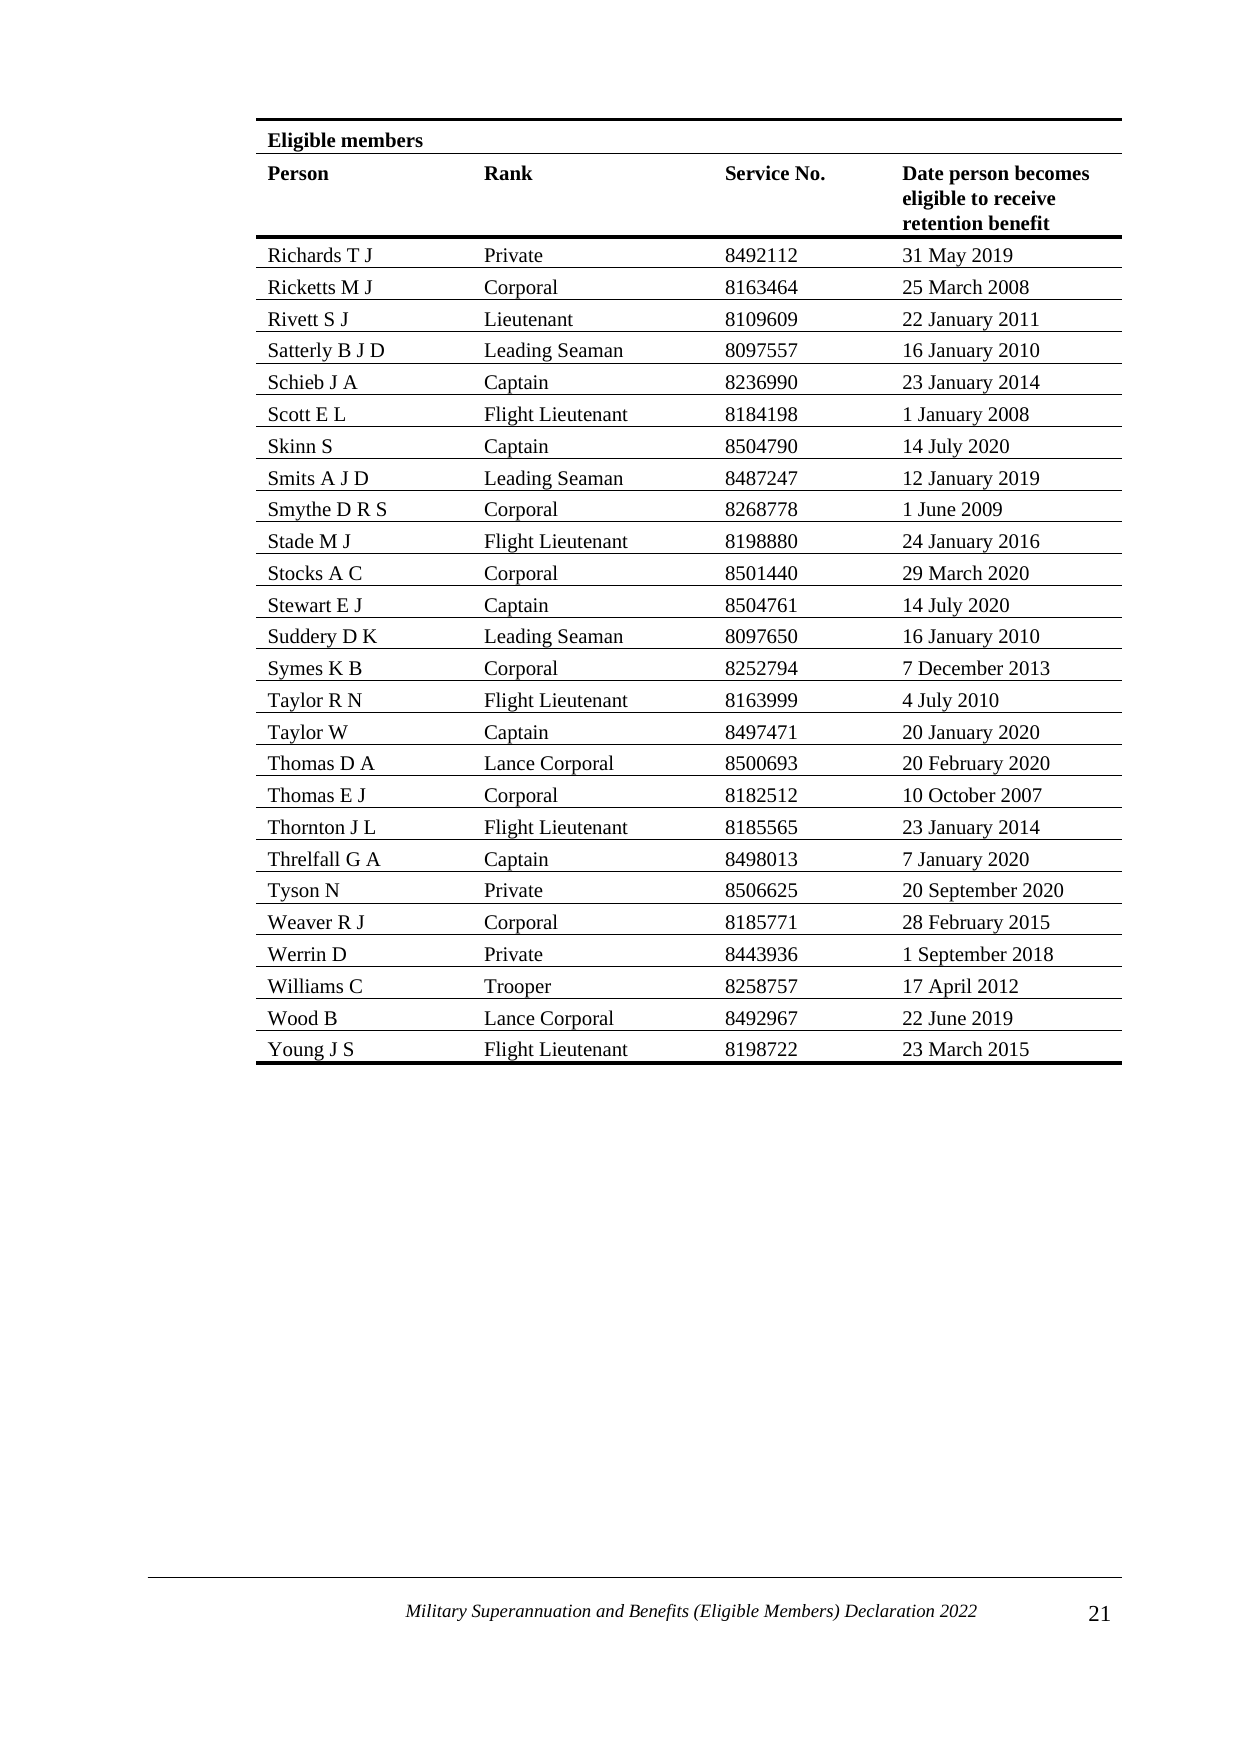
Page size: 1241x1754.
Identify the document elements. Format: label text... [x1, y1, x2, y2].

table_cell Rank [473, 154, 713, 235]
table_cell Leading Seaman [473, 459, 713, 489]
table_cell 8163999 [714, 681, 891, 712]
table_cell 20 September 2020 [891, 872, 1122, 902]
table_cell 29 March 2020 [891, 554, 1122, 585]
table_cell 8492112 [714, 239, 891, 267]
table_cell Smythe D R S [256, 491, 473, 521]
table_cell Captain [473, 427, 713, 458]
table_cell 8506625 [714, 872, 891, 902]
table_cell 20 January 2020 [891, 713, 1122, 744]
table_cell Flight Lieutenant [473, 681, 713, 712]
table_cell Captain [473, 840, 713, 871]
table_cell 8487247 [714, 459, 891, 489]
table_cell Flight Lieutenant [473, 1031, 713, 1061]
table_cell 8498013 [714, 840, 891, 871]
table_cell 16 January 2010 [891, 618, 1122, 648]
table_cell 8500693 [714, 745, 891, 775]
table_cell 8492967 [714, 999, 891, 1029]
table_cell 8182512 [714, 776, 891, 807]
table_cell 8198722 [714, 1031, 891, 1061]
table_cell Captain [473, 364, 713, 394]
table_cell 17 April 2012 [891, 967, 1122, 998]
table_cell 4 July 2010 [891, 681, 1122, 712]
table_cell 10 October 2007 [891, 776, 1122, 807]
table_cell 8497471 [714, 713, 891, 744]
table_cell 8185565 [714, 808, 891, 839]
table_cell 1 September 2018 [891, 935, 1122, 966]
table_cell Private [473, 239, 713, 267]
table_cell Corporal [473, 776, 713, 807]
table_cell Richards T J [256, 239, 473, 267]
table_cell 23 January 2014 [891, 364, 1122, 394]
table_cell 14 July 2020 [891, 586, 1122, 617]
table_cell Weaver R J [256, 904, 473, 934]
table_cell 8504790 [714, 427, 891, 458]
table_cell Satterly B J D [256, 332, 473, 362]
table_cell Williams C [256, 967, 473, 998]
table_cell Date person becomes eligible to receive retention benefit [891, 154, 1122, 235]
table_cell 8252794 [714, 649, 891, 680]
table_cell Tyson N [256, 872, 473, 902]
table_cell Werrin D [256, 935, 473, 966]
table_cell Stade M J [256, 522, 473, 553]
table_cell Lance Corporal [473, 745, 713, 775]
table_cell Lance Corporal [473, 999, 713, 1029]
table_header Eligible members [256, 121, 1122, 152]
table_cell 8097650 [714, 618, 891, 648]
table_cell 8109609 [714, 300, 891, 331]
table_cell Corporal [473, 649, 713, 680]
table_cell Private [473, 872, 713, 902]
table_cell 8443936 [714, 935, 891, 966]
table_cell Stocks A C [256, 554, 473, 585]
table_cell Person [256, 154, 473, 235]
table_cell Corporal [473, 904, 713, 934]
table_cell 8163464 [714, 268, 891, 299]
table_cell 7 January 2020 [891, 840, 1122, 871]
table_cell Leading Seaman [473, 618, 713, 648]
table_cell 8501440 [714, 554, 891, 585]
table_cell 8504761 [714, 586, 891, 617]
table_cell 8184198 [714, 395, 891, 426]
table_cell Young J S [256, 1031, 473, 1061]
table_cell Service No. [714, 154, 891, 235]
table_cell 31 May 2019 [891, 239, 1122, 267]
table_cell 8097557 [714, 332, 891, 362]
table_cell Trooper [473, 967, 713, 998]
table_cell Skinn S [256, 427, 473, 458]
table_cell 25 March 2008 [891, 268, 1122, 299]
table_cell 8236990 [714, 364, 891, 394]
table_cell 1 June 2009 [891, 491, 1122, 521]
table_cell Wood B [256, 999, 473, 1029]
table_cell Corporal [473, 268, 713, 299]
table_cell Captain [473, 713, 713, 744]
table_cell 16 January 2010 [891, 332, 1122, 362]
table_cell 23 March 2015 [891, 1031, 1122, 1061]
table_cell Threlfall G A [256, 840, 473, 871]
table_cell Rivett S J [256, 300, 473, 331]
table_cell 8198880 [714, 522, 891, 553]
table_cell Taylor W [256, 713, 473, 744]
table_cell 8185771 [714, 904, 891, 934]
table_cell 22 June 2019 [891, 999, 1122, 1029]
table_cell Corporal [473, 554, 713, 585]
table_cell 22 January 2011 [891, 300, 1122, 331]
table_cell Suddery D K [256, 618, 473, 648]
table_cell Corporal [473, 491, 713, 521]
table_cell Flight Lieutenant [473, 808, 713, 839]
table_cell 8258757 [714, 967, 891, 998]
table_cell Lieutenant [473, 300, 713, 331]
table_cell Taylor R N [256, 681, 473, 712]
table_cell 1 January 2008 [891, 395, 1122, 426]
table_cell Private [473, 935, 713, 966]
table_cell 8268778 [714, 491, 891, 521]
table_cell Scott E L [256, 395, 473, 426]
table_cell Captain [473, 586, 713, 617]
table_cell Symes K B [256, 649, 473, 680]
table_cell Schieb J A [256, 364, 473, 394]
table_cell Flight Lieutenant [473, 395, 713, 426]
table_cell 24 January 2016 [891, 522, 1122, 553]
table_cell 28 February 2015 [891, 904, 1122, 934]
table_cell 7 December 2013 [891, 649, 1122, 680]
table_cell Smits A J D [256, 459, 473, 489]
table_cell Thomas E J [256, 776, 473, 807]
table_cell Ricketts M J [256, 268, 473, 299]
table_cell 14 July 2020 [891, 427, 1122, 458]
table_cell Flight Lieutenant [473, 522, 713, 553]
table_cell Leading Seaman [473, 332, 713, 362]
table_cell 23 January 2014 [891, 808, 1122, 839]
table_cell 12 January 2019 [891, 459, 1122, 489]
table_cell 20 February 2020 [891, 745, 1122, 775]
table_cell Stewart E J [256, 586, 473, 617]
table_cell Thornton J L [256, 808, 473, 839]
table_cell Thomas D A [256, 745, 473, 775]
